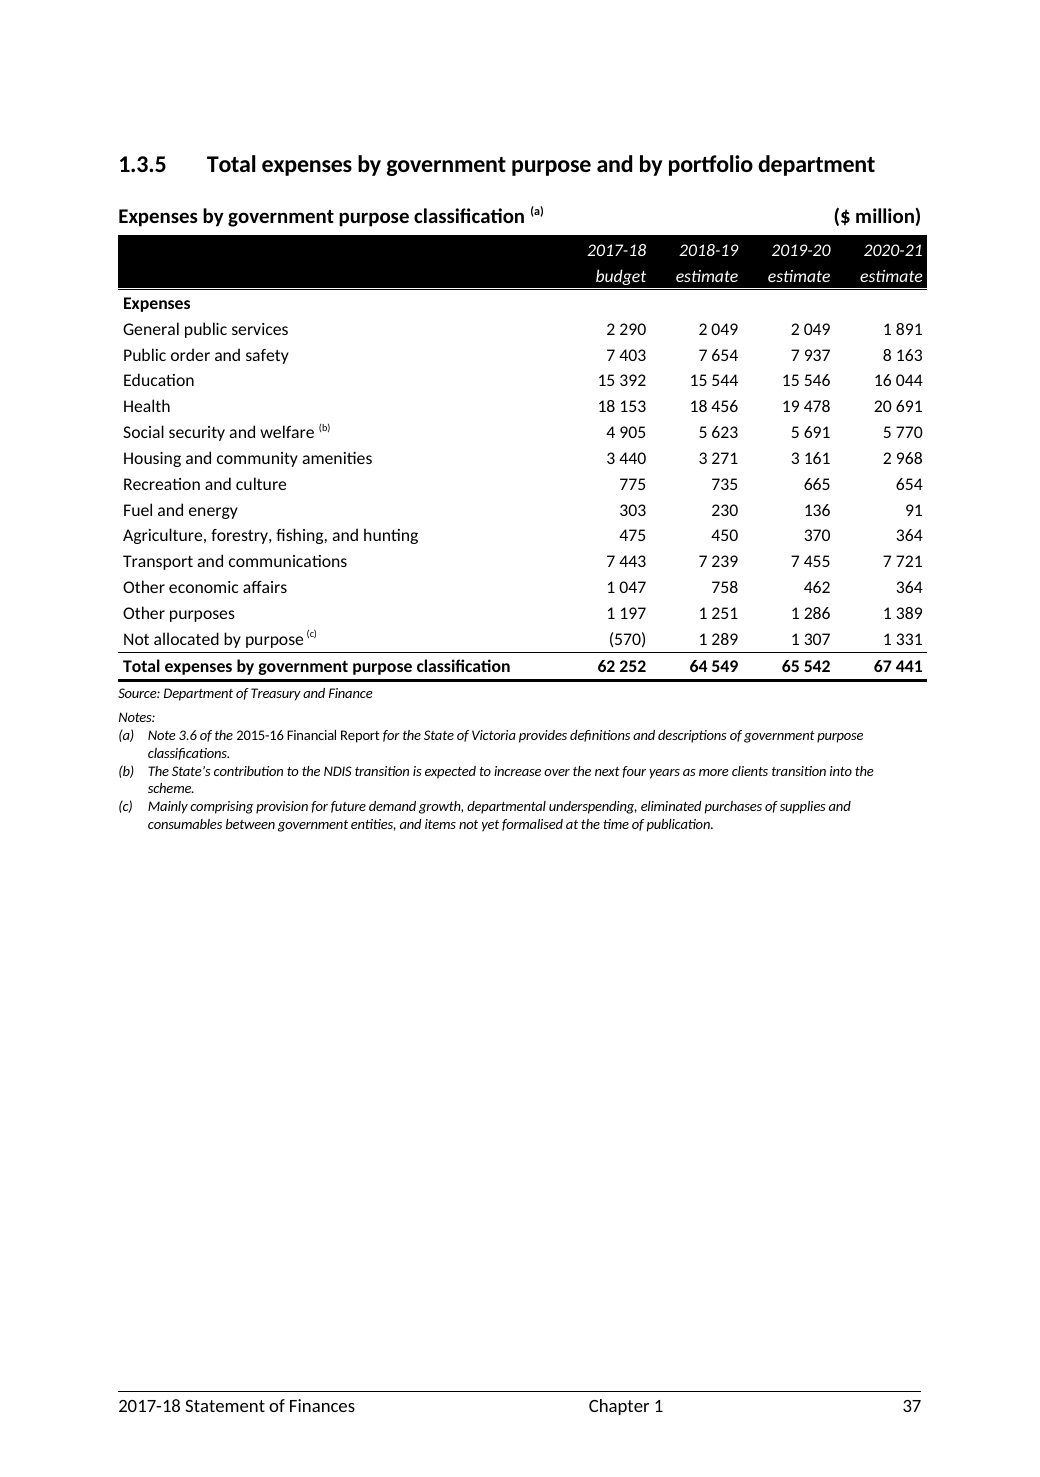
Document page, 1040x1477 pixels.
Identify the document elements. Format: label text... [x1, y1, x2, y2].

subtitle Total expenses by government purpose and by portfolio department [118, 149, 921, 178]
text Source: Department of Treasury and Finance [118, 684, 921, 702]
text (c) Mainly comprising provision for future demand growth, departmental underspending, eliminated purchases of supplies and consumables between government entities, and items not yet formalised at the time of publication. [118, 797, 921, 833]
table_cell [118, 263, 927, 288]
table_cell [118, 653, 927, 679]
text Notes: [118, 708, 921, 726]
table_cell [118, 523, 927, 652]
text (a) Note 3.6 of the 2015-16 Financial Report for the State of Victoria provides definitions and descriptions of government purpose classifications. [118, 726, 921, 762]
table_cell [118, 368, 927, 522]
subtitle Expenses by government purpose classification (a) ($ million) [118, 203, 921, 229]
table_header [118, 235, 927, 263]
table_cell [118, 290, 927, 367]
text (b) The State’s contribution to the NDIS transition is expected to increase over the next four years as more clients transition into the scheme. [118, 762, 921, 797]
